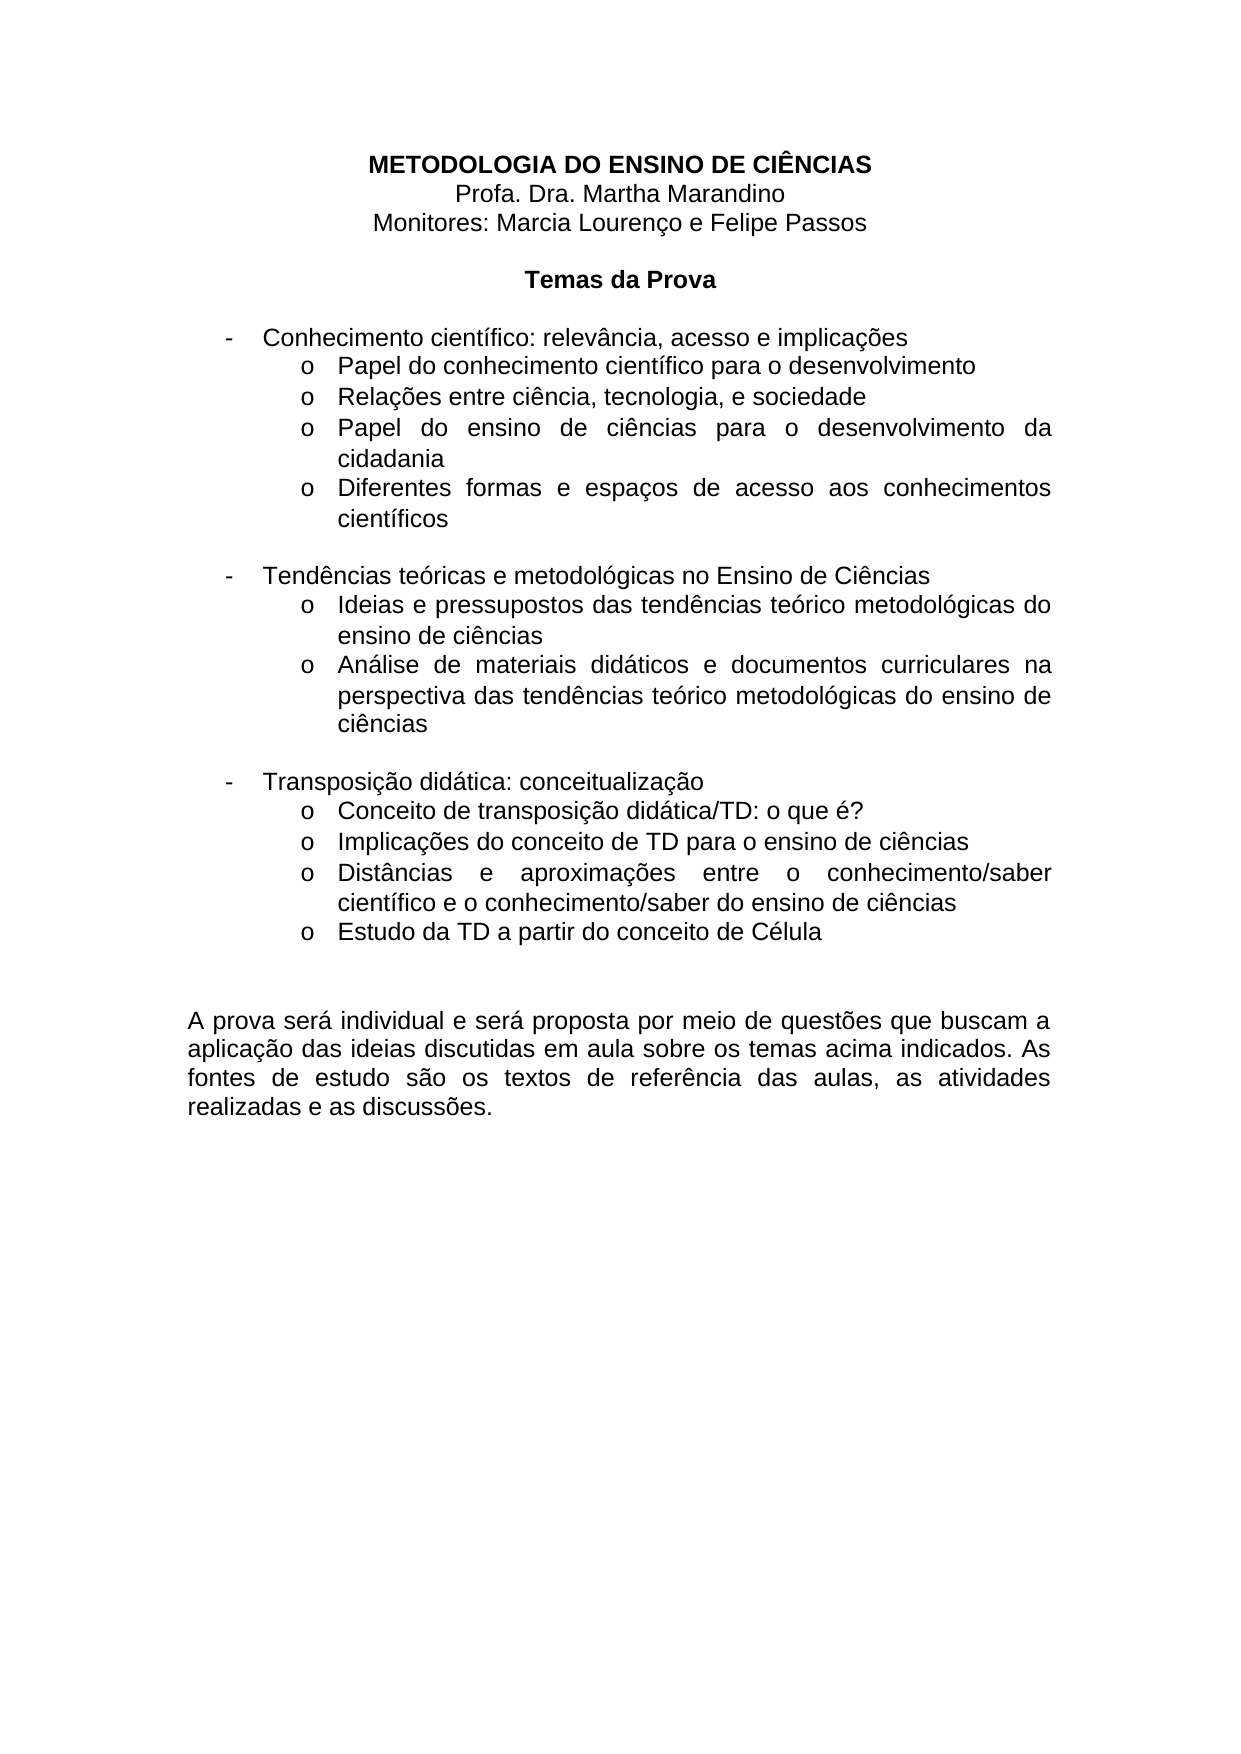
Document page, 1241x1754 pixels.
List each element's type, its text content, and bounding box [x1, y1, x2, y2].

list Transposição didática: conceitualização [225, 767, 1053, 796]
text Profa. Dra. Martha Marandino [187, 179, 1053, 207]
text Temas da Prova [187, 265, 1053, 294]
list Papel do conhecimento científico para o desenvolvimento [300, 351, 1053, 382]
text METODOLOGIA DO ENSINO DE CIÊNCIAS [187, 150, 1053, 179]
list Relações entre ciência, tecnologia, e sociedade [300, 382, 1053, 413]
list Análise de materiais didáticos e documentos curriculares na perspectiva das tendências teórico metodológicas do ensino de ciências [300, 650, 1053, 738]
list Tendências teóricas e metodológicas no Ensino de Ciências [225, 561, 1053, 590]
list Papel do ensino de ciências para o desenvolvimento da cidadania [300, 413, 1053, 473]
list Ideias e pressupostos das tendências teórico metodológicas do ensino de ciências [300, 590, 1053, 650]
list Distâncias e aproximações entre o conhecimento/saber científico e o conhecimento/saber do ensino de ciências [300, 857, 1053, 917]
list Conhecimento científico: relevância, acesso e implicações [225, 322, 1053, 351]
text Monitores: Marcia Lourenço e Felipe Passos [187, 207, 1053, 236]
list Implicações do conceito de TD para o ensino de ciências [300, 827, 1053, 857]
list Conceito de transposição didática/TD: o que é? [300, 796, 1053, 827]
text A prova será individual e será proposta por meio de questões que buscam a aplicação das ideias discutidas em aula sobre os temas acima indicados. As fontes de estudo são os textos de referência das aulas, as atividades realizadas e as discussões. [187, 1006, 1053, 1121]
list Diferentes formas e espaços de acesso aos conhecimentos científicos [300, 473, 1053, 532]
list Estudo da TD a partir do conceito de Célula [300, 917, 1053, 948]
